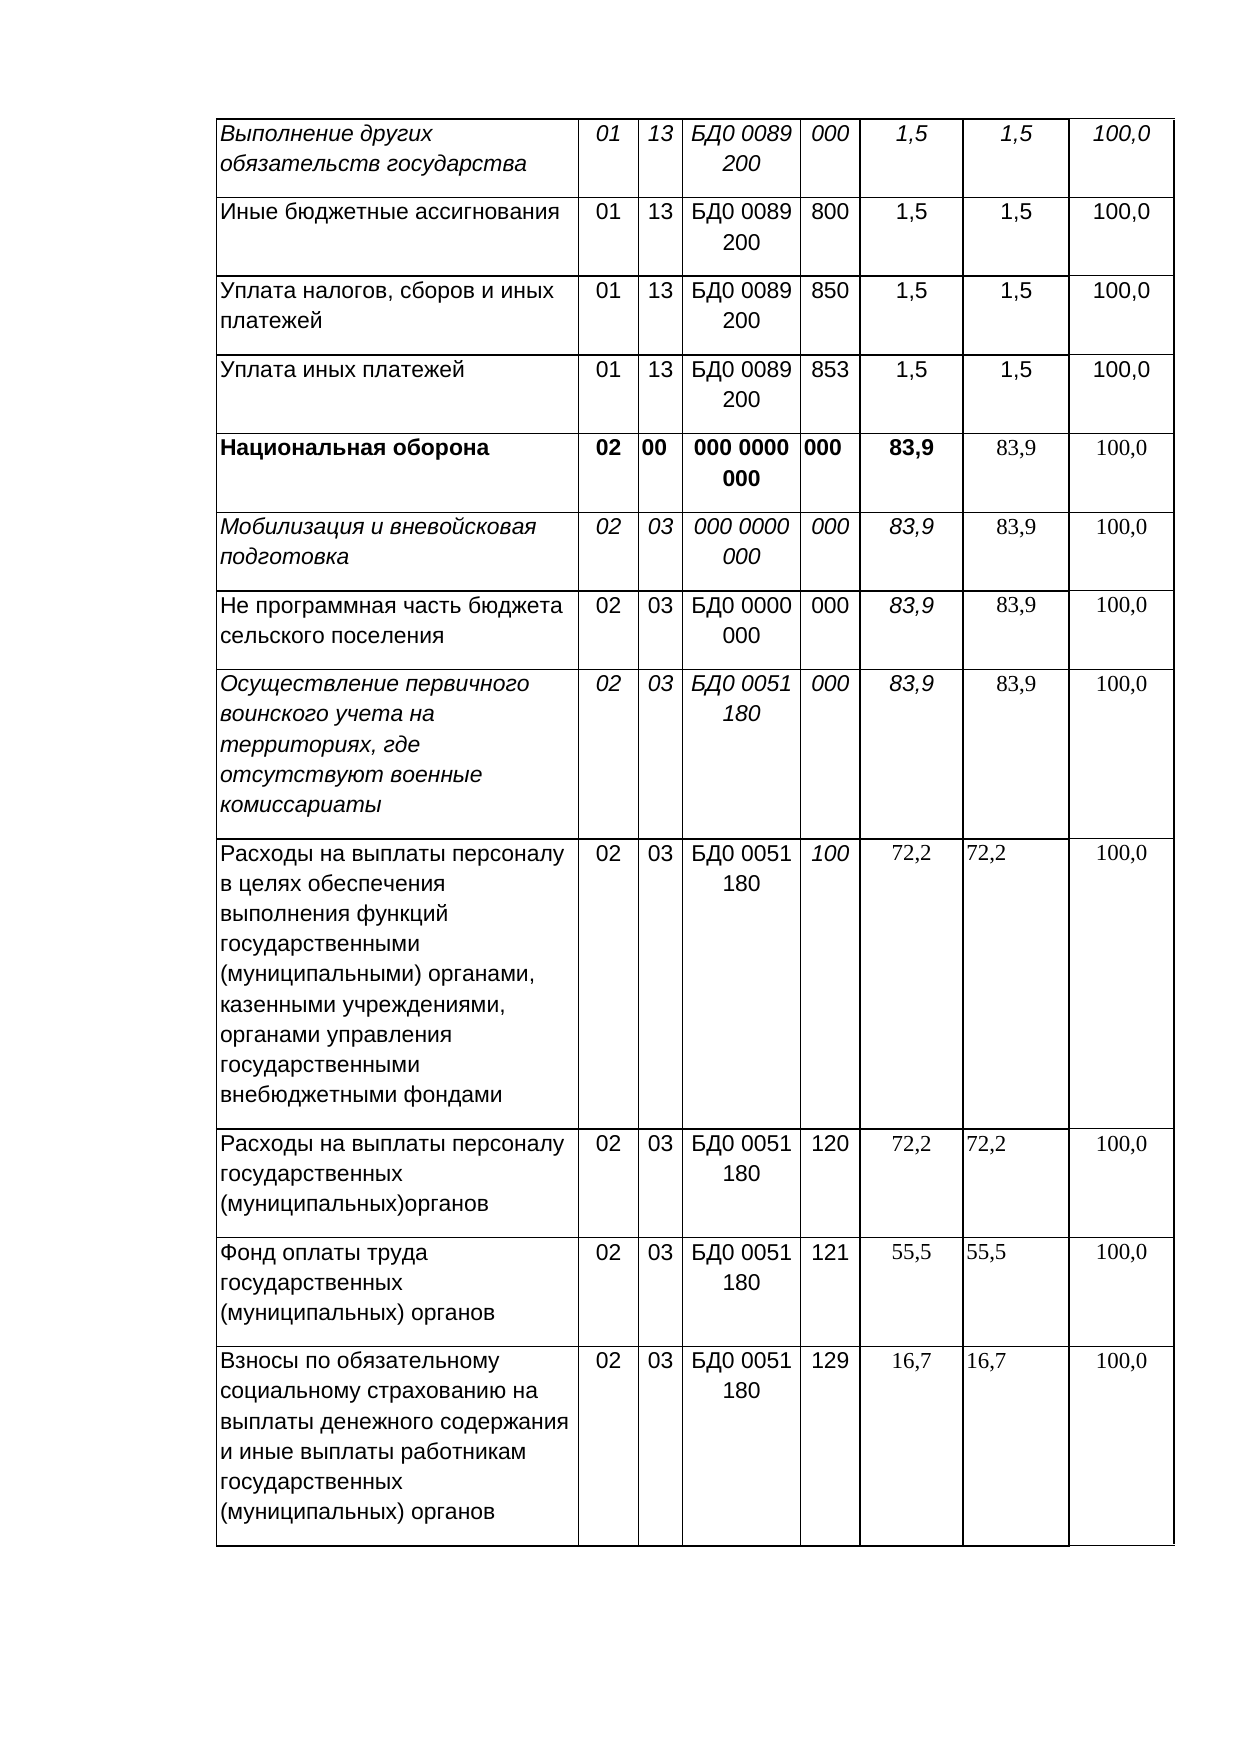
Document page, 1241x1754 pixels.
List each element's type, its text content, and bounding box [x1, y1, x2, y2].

table_cell 03 [639, 1130, 682, 1237]
table_cell 02 [579, 513, 638, 590]
table_cell 000 0000 000 [683, 434, 800, 511]
table_cell Уплата иных платежей [217, 356, 578, 433]
table_cell 02 [579, 670, 638, 838]
table_cell 129 [801, 1347, 859, 1545]
table_cell 000 [801, 120, 859, 197]
table_cell 1,5 [964, 277, 1068, 354]
table_cell Национальная оборона [217, 434, 578, 511]
table_cell 02 [579, 840, 638, 1128]
table_cell 01 [579, 120, 638, 197]
table_cell 83,9 [861, 592, 962, 669]
table_cell БД0 0051 180 [683, 840, 800, 1128]
table_cell Осуществление первичного воинского учета на территориях, где отсутствуют военные комиссариаты [217, 670, 578, 838]
table_cell 00 [639, 434, 682, 511]
table_cell 1,5 [861, 198, 962, 275]
table_cell 02 [579, 1238, 638, 1346]
table_cell 01 [579, 198, 638, 275]
table_cell 03 [639, 592, 682, 669]
table_cell Расходы на выплаты персоналу государственных (муниципальных)органов [217, 1130, 578, 1237]
table_cell 100,0 [1070, 670, 1173, 838]
table_cell 03 [639, 840, 682, 1128]
table_cell БД0 0089 200 [683, 120, 800, 197]
table_cell 55,5 [964, 1238, 1068, 1346]
table_cell БД0 0089 200 [683, 198, 800, 275]
table_cell 02 [579, 1130, 638, 1237]
table_cell Взносы по обязательному социальному страхованию на выплаты денежного содержания и иные выплаты работникам государственных (муниципальных) органов [217, 1347, 578, 1545]
table_cell 03 [639, 1238, 682, 1346]
table_cell 72,2 [861, 1130, 962, 1237]
table_cell 1,5 [861, 356, 962, 433]
table_cell 100,0 [1070, 591, 1173, 669]
table_cell 13 [639, 356, 682, 433]
table_cell 13 [639, 120, 682, 197]
table_cell 02 [579, 434, 638, 511]
table_cell 000 [801, 592, 859, 669]
table_cell 83,9 [861, 670, 962, 838]
table_cell Мобилизация и вневойсковая подготовка [217, 513, 578, 590]
table_cell 03 [639, 513, 682, 590]
table_cell 55,5 [861, 1238, 962, 1346]
table_cell 03 [639, 1347, 682, 1545]
table_cell Выполнение других обязательств государства [217, 120, 578, 197]
table_cell 13 [639, 277, 682, 354]
table_cell Фонд оплаты труда государственных (муниципальных) органов [217, 1238, 578, 1346]
table_cell 121 [801, 1238, 859, 1346]
table_cell 000 [801, 434, 859, 511]
table_cell 100,0 [1070, 1347, 1174, 1545]
table_cell 02 [579, 592, 638, 669]
table_cell 100,0 [1070, 839, 1173, 1128]
table_cell БД0 0051 180 [683, 1130, 800, 1237]
table_cell 02 [579, 1347, 638, 1545]
table_cell БД0 0051 180 [683, 1238, 800, 1346]
table_cell 16,7 [861, 1347, 962, 1545]
table_cell 72,2 [964, 840, 1068, 1128]
table_cell 100,0 [1070, 1238, 1173, 1346]
table_cell БД0 0089 200 [683, 277, 800, 354]
table_cell 000 [801, 513, 859, 590]
table_cell 01 [579, 356, 638, 433]
table_cell 100,0 [1070, 1129, 1173, 1237]
table_cell 853 [801, 356, 859, 433]
table_cell БД0 0000 000 [683, 592, 800, 669]
table_cell Не программная часть бюджета сельского поселения [217, 592, 578, 669]
table_cell 000 [801, 670, 859, 838]
table_cell 83,9 [861, 434, 962, 511]
table_cell 03 [639, 670, 682, 838]
table_cell 100,0 [1070, 198, 1173, 275]
table_cell 83,9 [964, 592, 1068, 669]
table_cell 800 [801, 198, 859, 275]
table_cell 1,5 [861, 120, 962, 197]
table_cell 1,5 [861, 277, 962, 354]
table_cell БД0 0051 180 [683, 670, 800, 838]
table_cell БД0 0089 200 [683, 356, 800, 433]
table_cell Иные бюджетные ассигнования [217, 198, 578, 275]
table_cell 100,0 [1070, 355, 1173, 433]
table_cell 83,9 [964, 434, 1068, 511]
table_cell 1,5 [964, 120, 1068, 197]
table_cell 72,2 [964, 1130, 1068, 1237]
table_cell 100 [801, 840, 859, 1128]
table_cell 83,9 [964, 513, 1068, 590]
table_cell 1,5 [964, 356, 1068, 433]
table_cell 01 [579, 277, 638, 354]
table_cell 120 [801, 1130, 859, 1237]
table_cell 72,2 [861, 840, 962, 1128]
table_cell 83,9 [964, 670, 1068, 838]
table_cell 100,0 [1070, 119, 1174, 197]
table_cell БД0 0051 180 [683, 1347, 800, 1545]
table_cell 13 [639, 198, 682, 275]
table_cell Уплата налогов, сборов и иных платежей [217, 277, 578, 354]
table_cell 100,0 [1070, 434, 1173, 511]
table_cell 83,9 [861, 513, 962, 590]
table_cell 100,0 [1070, 513, 1173, 590]
table_cell 100,0 [1070, 276, 1173, 354]
table_cell Расходы на выплаты персоналу в целях обеспечения выполнения функций государственными (муниципальными) органами, казенными учреждениями, органами управления государственными внебюджетными фондами [217, 840, 578, 1128]
table_cell 1,5 [964, 198, 1068, 275]
table_cell 850 [801, 277, 859, 354]
table_cell 000 0000 000 [683, 513, 800, 590]
table_cell 16,7 [964, 1347, 1068, 1545]
